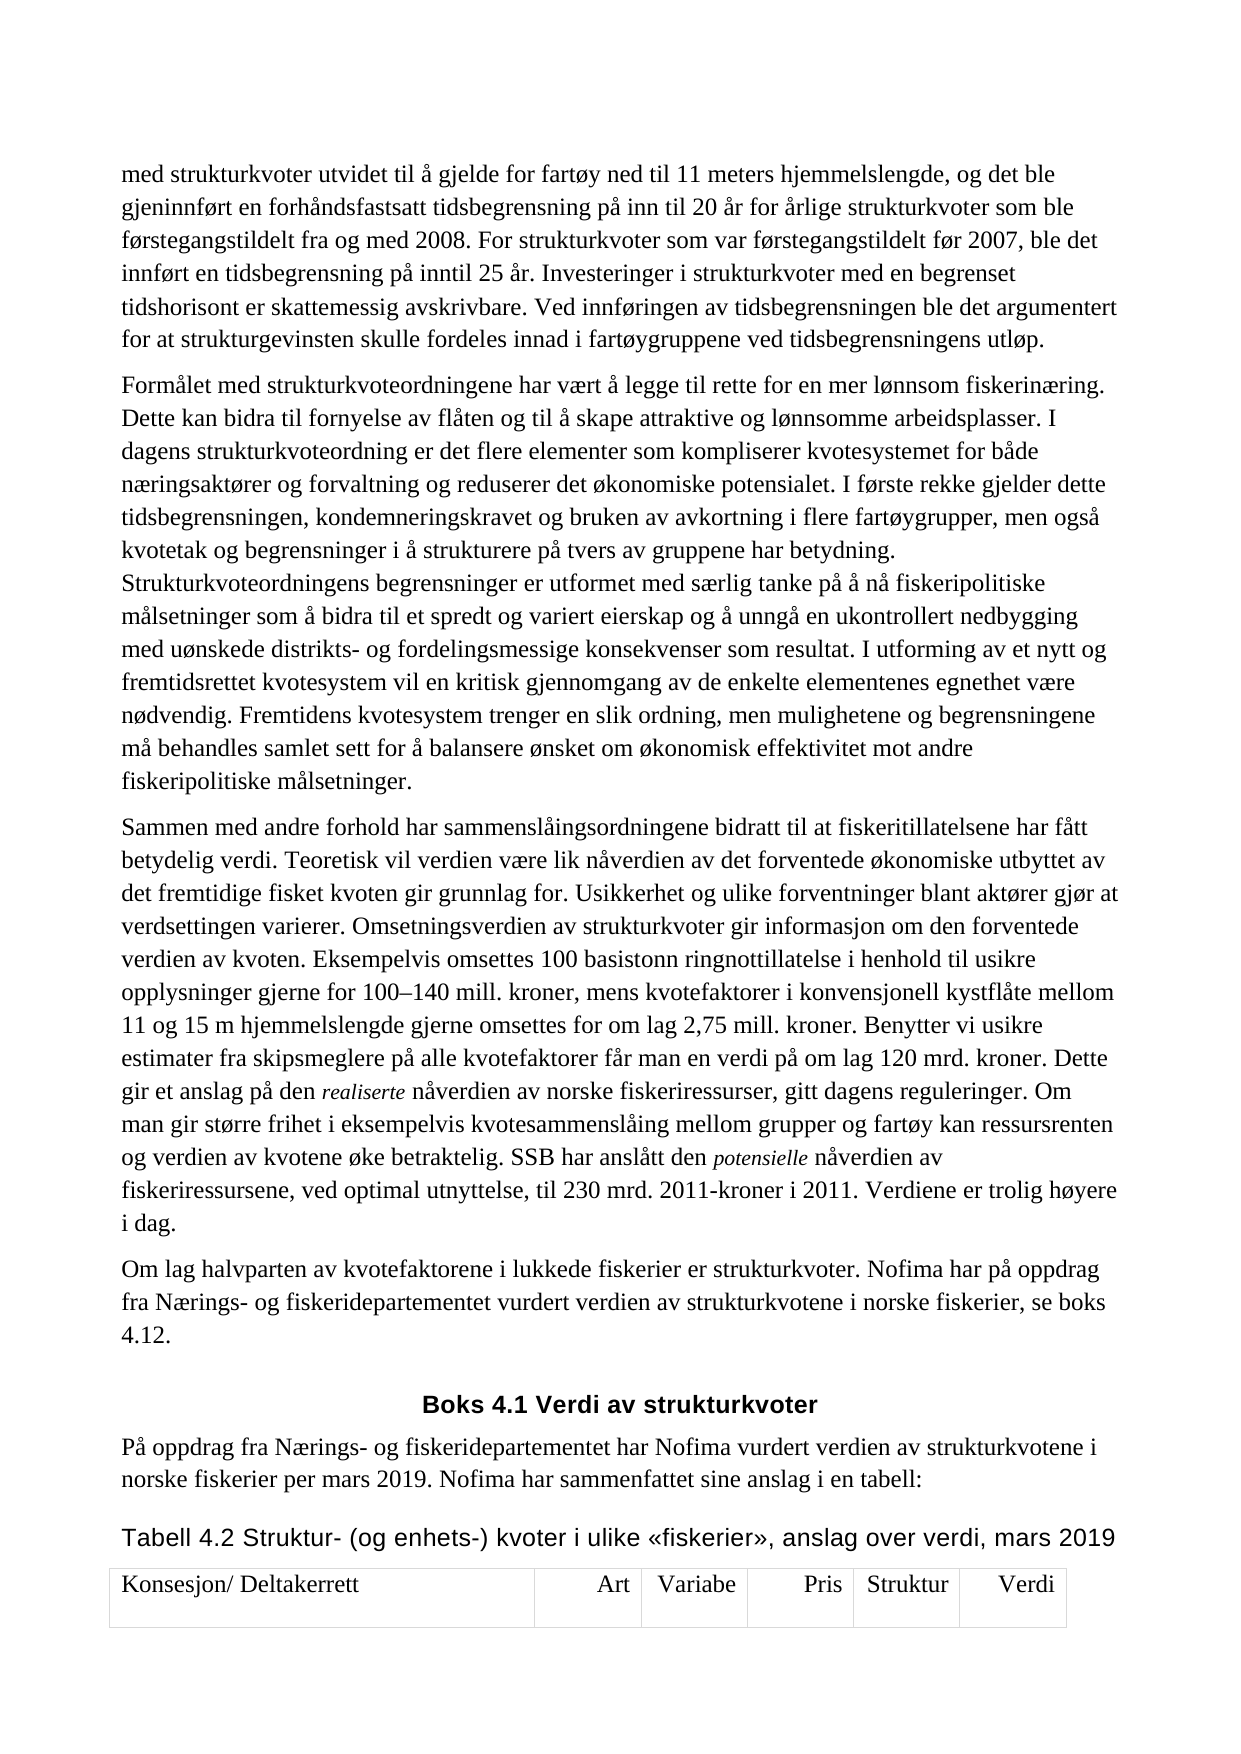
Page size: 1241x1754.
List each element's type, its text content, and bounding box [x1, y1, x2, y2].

text På oppdrag fra Nærings- og fiskeridepartementet har Nofima vurdert verdien av strukturkvotene i norske fiskerier per mars 2019. Nofima har sammenfattet sine anslag i en tabell: [121, 1432, 1119, 1493]
table_header Pris [748, 1569, 853, 1627]
table_header Variabel [642, 1569, 747, 1627]
table_header Verdi (mill. kr) [960, 1569, 1066, 1627]
text Formålet med strukturkvoteordningene har vært å legge til rette for en mer lønnsom fiskerinæring. Dette kan bidra til fornyelse av flåten og til å skape attraktive og lønnsomme arbeidsplasser. I dagens strukturkvoteordning er det flere elementer som kompliserer kvotesystemet for både næringsaktører og forvaltning og reduserer det økonomiske potensialet. I første rekke gjelder dette tidsbegrensningen, kondemneringskravet og bruken av avkortning i flere fartøygrupper, men også kvotetak og begrensninger i å strukturere på tvers av gruppene har betydning. Strukturkvoteordningens begrensninger er utformet med særlig tanke på å nå fiskeripolitiske målsetninger som å bidra til et spredt og variert eierskap og å unngå en ukontrollert nedbygging med uønskede distrikts- og fordelingsmessige konsekvenser som resultat. I utforming av et nytt og fremtidsrettet kvotesystem vil en kritisk gjennomgang av de enkelte elementenes egnethet være nødvendig. Fremtidens kvotesystem trenger en slik ordning, men mulighetene og begrensningene må behandles samlet sett for å balansere ønsket om økonomisk effektivitet mot andre fiskeripolitiske målsetninger. [121, 370, 1119, 795]
table_header Art [535, 1569, 641, 1627]
text Sammen med andre forhold har sammenslåingsordningene bidratt til at fiskeritillatelsene har fått betydelig verdi. Teoretisk vil verdien være lik nåverdien av det forventede økonomiske utbyttet av det fremtidige fisket kvoten gir grunnlag for. Usikkerhet og ulike forventninger blant aktører gjør at verdsettingen varierer. Omsetningsverdien av strukturkvoter gir informasjon om den forventede verdien av kvoten. Eksempelvis omsettes 100 basistonn ringnottillatelse i henhold til usikre opplysninger gjerne for 100–140 mill. kroner, mens kvotefaktorer i konvensjonell kystflåte mellom 11 og 15 m hjemmelslengde gjerne omsettes for om lag 2,75 mill. kroner. Benytter vi usikre estimater fra skipsmeglere på alle kvotefaktorer får man en verdi på om lag 120 mrd. kroner. Dette gir et anslag på den realiserte nåverdien av norske fiskeriressurser, gitt dagens reguleringer. Om man gir større frihet i eksempelvis kvotesammenslåing mellom grupper og fartøy kan ressursrenten og verdien av kvotene øke betraktelig. SSB har anslått den potensielle nåverdien av fiskeriressursene, ved optimal utnyttelse, til 230 mrd. 2011-kroner i 2011. Verdiene er trolig høyere i dag. [121, 812, 1119, 1237]
table_header Strukturkvoter [854, 1569, 959, 1627]
text Verdi av strukturkvoter [121, 1390, 1119, 1419]
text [121, 159, 1119, 353]
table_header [110, 1569, 534, 1627]
text Om lag halvparten av kvotefaktorene i lukkede fiskerier er strukturkvoter. Nofima har på oppdrag fra Nærings- og fiskeridepartementet vurdert verdien av strukturkvotene i norske fiskerier, se boks 4.12. [121, 1254, 1119, 1348]
text Struktur- (og enhets-) kvoter i ulike «fiskerier», anslag over verdi, mars 2019 [121, 1523, 1119, 1551]
